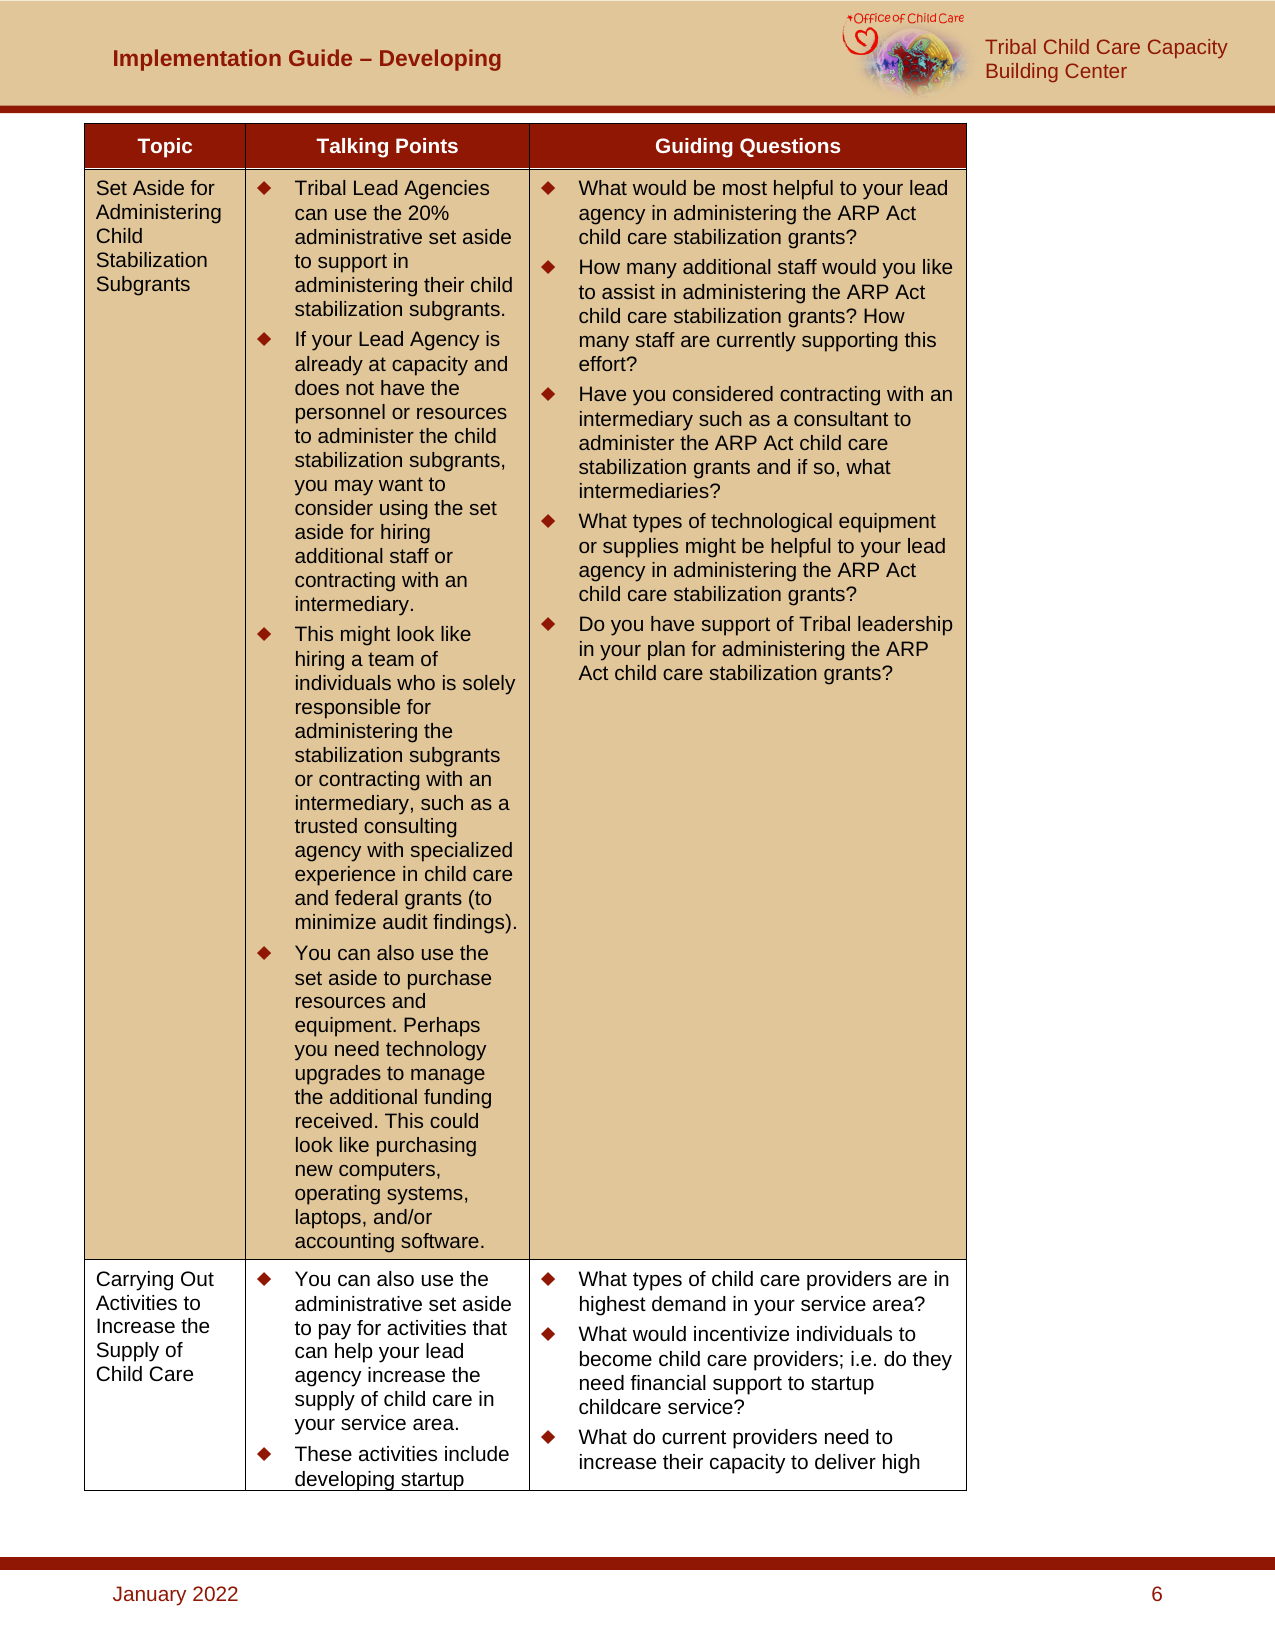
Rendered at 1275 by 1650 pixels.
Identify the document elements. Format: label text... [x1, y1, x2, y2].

table_cell Set Aside for Administering Child Stabilization Subgrants [85, 170, 245, 1259]
table_cell What would be most helpful to your lead agency in administering the ARP Act child care stabilization grants? How many additional staff would you like to assist in administering the ARP Act child care stabilization grants? How many staff are currently supporting this effort? Have you considered contracting with an intermediary such as a consultant to administer the ARP Act child care stabilization grants and if so, what intermediaries? What types of technological equipment or supplies might be helpful to your lead agency in administering the ARP Act child care stabilization grants? Do you have support of Tribal leadership in your plan for administering the ARP Act child care stabilization grants? [530, 170, 966, 1259]
table_cell Tribal Lead Agencies can use the 20% administrative set aside to support in administering their child stabilization subgrants. If your Lead Agency is already at capacity and does not have the personnel or resources to administer the child stabilization subgrants, you may want to consider using the set aside for hiring additional staff or contracting with an intermediary. This might look like hiring a team of individuals who is solely responsible for administering the stabilization subgrants or contracting with an intermediary, such as a trusted consulting agency with specialized experience in child care and federal grants (to minimize audit findings). You can also use the set aside to purchase resources and equipment. Perhaps you need technology upgrades to manage the additional funding received. This could look like purchasing new computers, operating systems, laptops, and/or accounting software. [246, 170, 529, 1259]
table_header Talking Points [246, 124, 529, 168]
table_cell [246, 1260, 529, 1490]
table_header Topic [85, 124, 245, 168]
table_header Guiding Questions [530, 124, 966, 168]
picture [842, 13, 964, 74]
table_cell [85, 1260, 245, 1490]
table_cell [530, 1260, 966, 1490]
